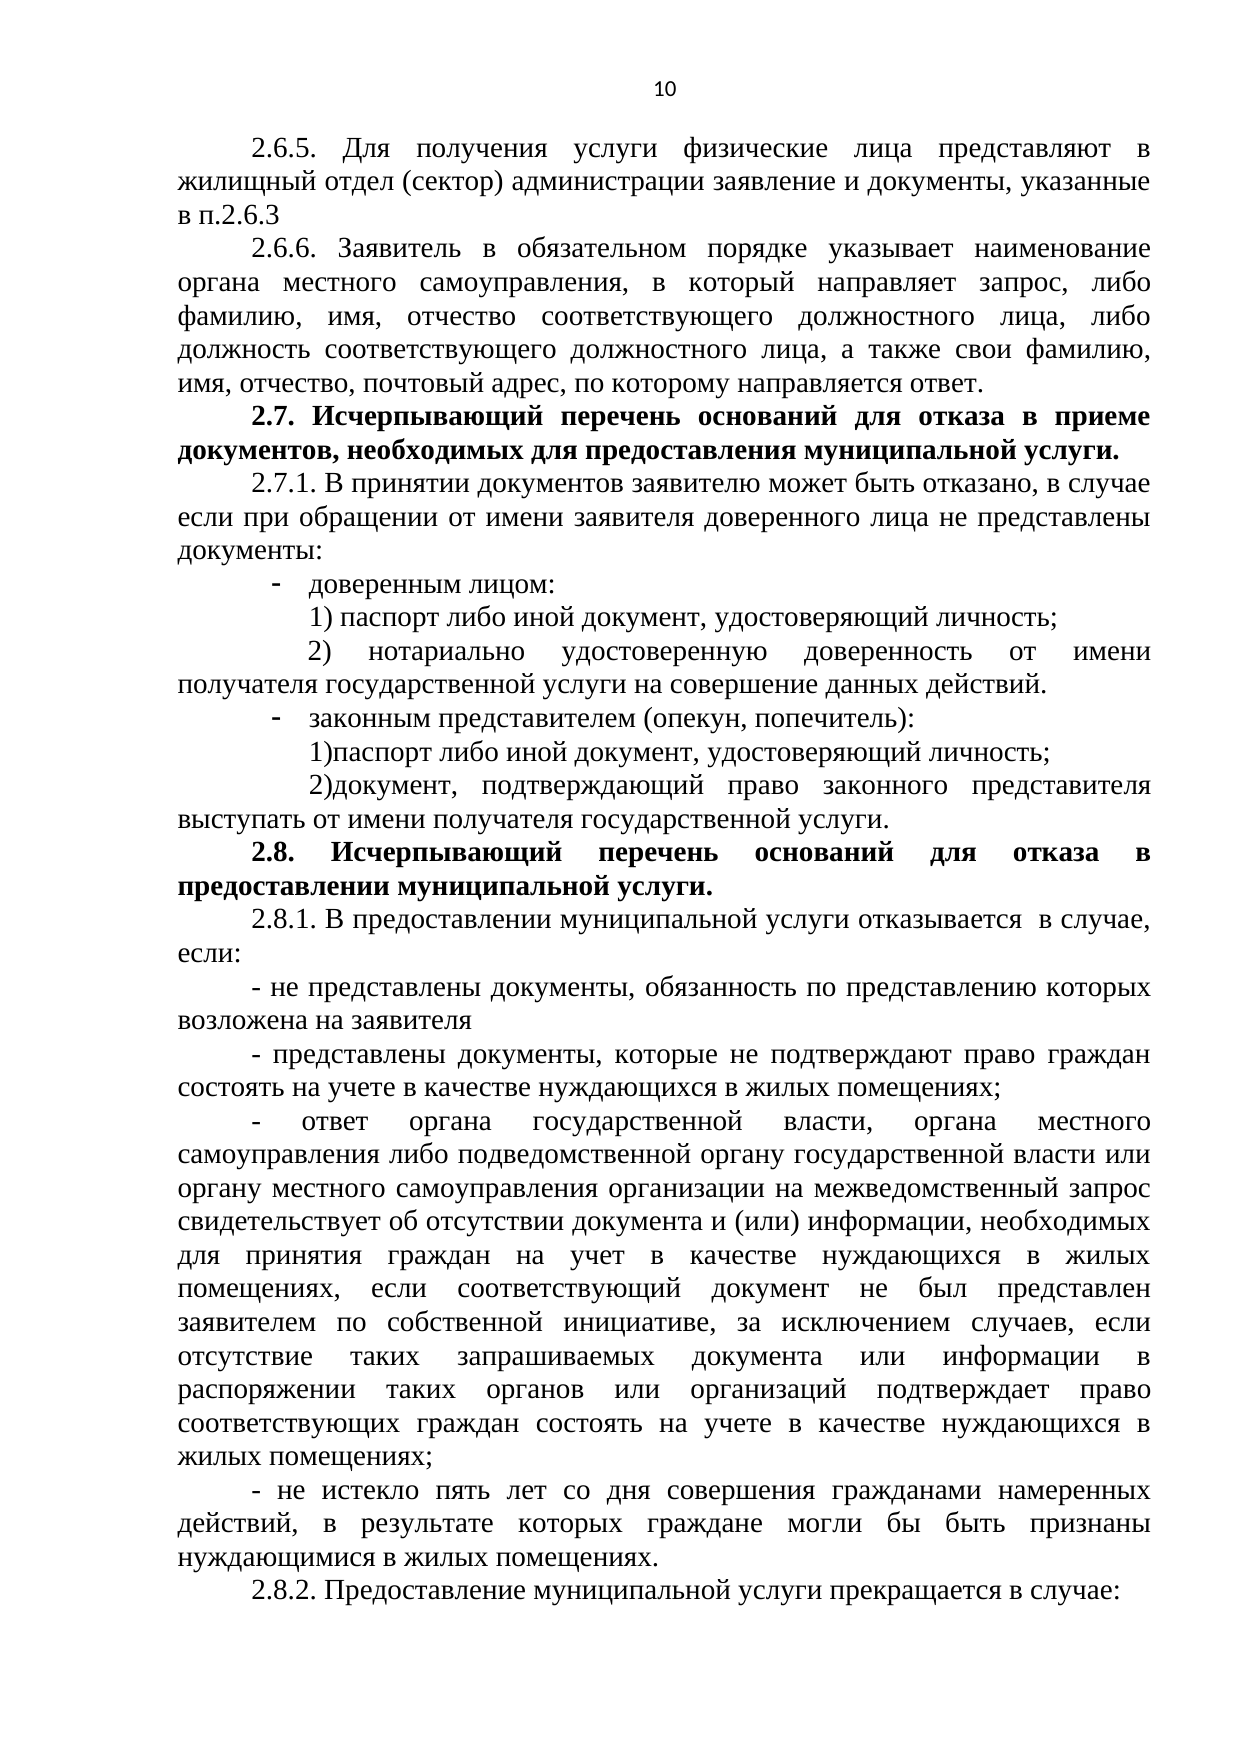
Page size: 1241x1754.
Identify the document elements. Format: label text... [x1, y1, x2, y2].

text 2.7.1. В принятии документов заявителю может быть отказано, в случае если при обращении от имени заявителя доверенного лица не представлены документы: [177, 465, 1152, 566]
text 2)документ, подтверждающий право законного представителя выступать от имени получателя государственной услуги. [177, 767, 1152, 834]
text 1) паспорт либо иной документ, удостоверяющий личность; [308, 599, 1152, 633]
text 2.8.1. В предоставлении муниципальной услуги отказывается в случае, если: [177, 902, 1152, 969]
list доверенным лицом: [271, 566, 1152, 599]
text - не представлены документы, обязанность по представлению которых возложена на заявителя [177, 969, 1152, 1036]
text 2.7. Исчерпывающий перечень оснований для отказа в приеме документов, необходимых для предоставления муниципальной услуги. [177, 398, 1152, 465]
text 2.6.6. Заявитель в обязательном порядке указывает наименование органа местного самоуправления, в который направляет запрос, либо фамилию, имя, отчество соответствующего должностного лица, либо должность соответствующего должностного лица, а также свои фамилию, имя, отчество, почтовый адрес, по которому направляется ответ. [177, 231, 1152, 398]
text 2.8.2. Предоставление муниципальной услуги прекращается в случае: [177, 1572, 1152, 1606]
text - представлены документы, которые не подтверждают право граждан состоять на учете в качестве нуждающихся в жилых помещениях; [177, 1036, 1152, 1103]
text 2.6.5. Для получения услуги физические лица представляют в жилищный отдел (сектор) администрации заявление и документы, указанные в п.2.6.3 [177, 130, 1152, 231]
text 2) нотариально удостоверенную доверенность от имени получателя государственной услуги на совершение данных действий. [177, 633, 1152, 700]
list законным представителем (опекун, попечитель): [271, 700, 1152, 734]
text - ответ органа государственной власти, органа местного самоуправления либо подведомственной органу государственной власти или органу местного самоуправления организации на межведомственный запрос свидетельствует об отсутствии документа и (или) информации, необходимых для принятия граждан на учет в качестве нуждающихся в жилых помещениях, если соответствующий документ не был представлен заявителем по собственной инициативе, за исключением случаев, если отсутствие таких запрашиваемых документа или информации в распоряжении таких органов или организаций подтверждает право соответствующих граждан состоять на учете в качестве нуждающихся в жилых помещениях; [177, 1103, 1152, 1472]
text 2.8. Исчерпывающий перечень оснований для отказа в предоставлении муниципальной услуги. [177, 834, 1152, 902]
text 1)паспорт либо иной документ, удостоверяющий личность; [235, 734, 1152, 767]
text - не истекло пять лет со дня совершения гражданами намеренных действий, в результате которых граждане могли бы быть признаны нуждающимися в жилых помещениях. [177, 1472, 1152, 1572]
